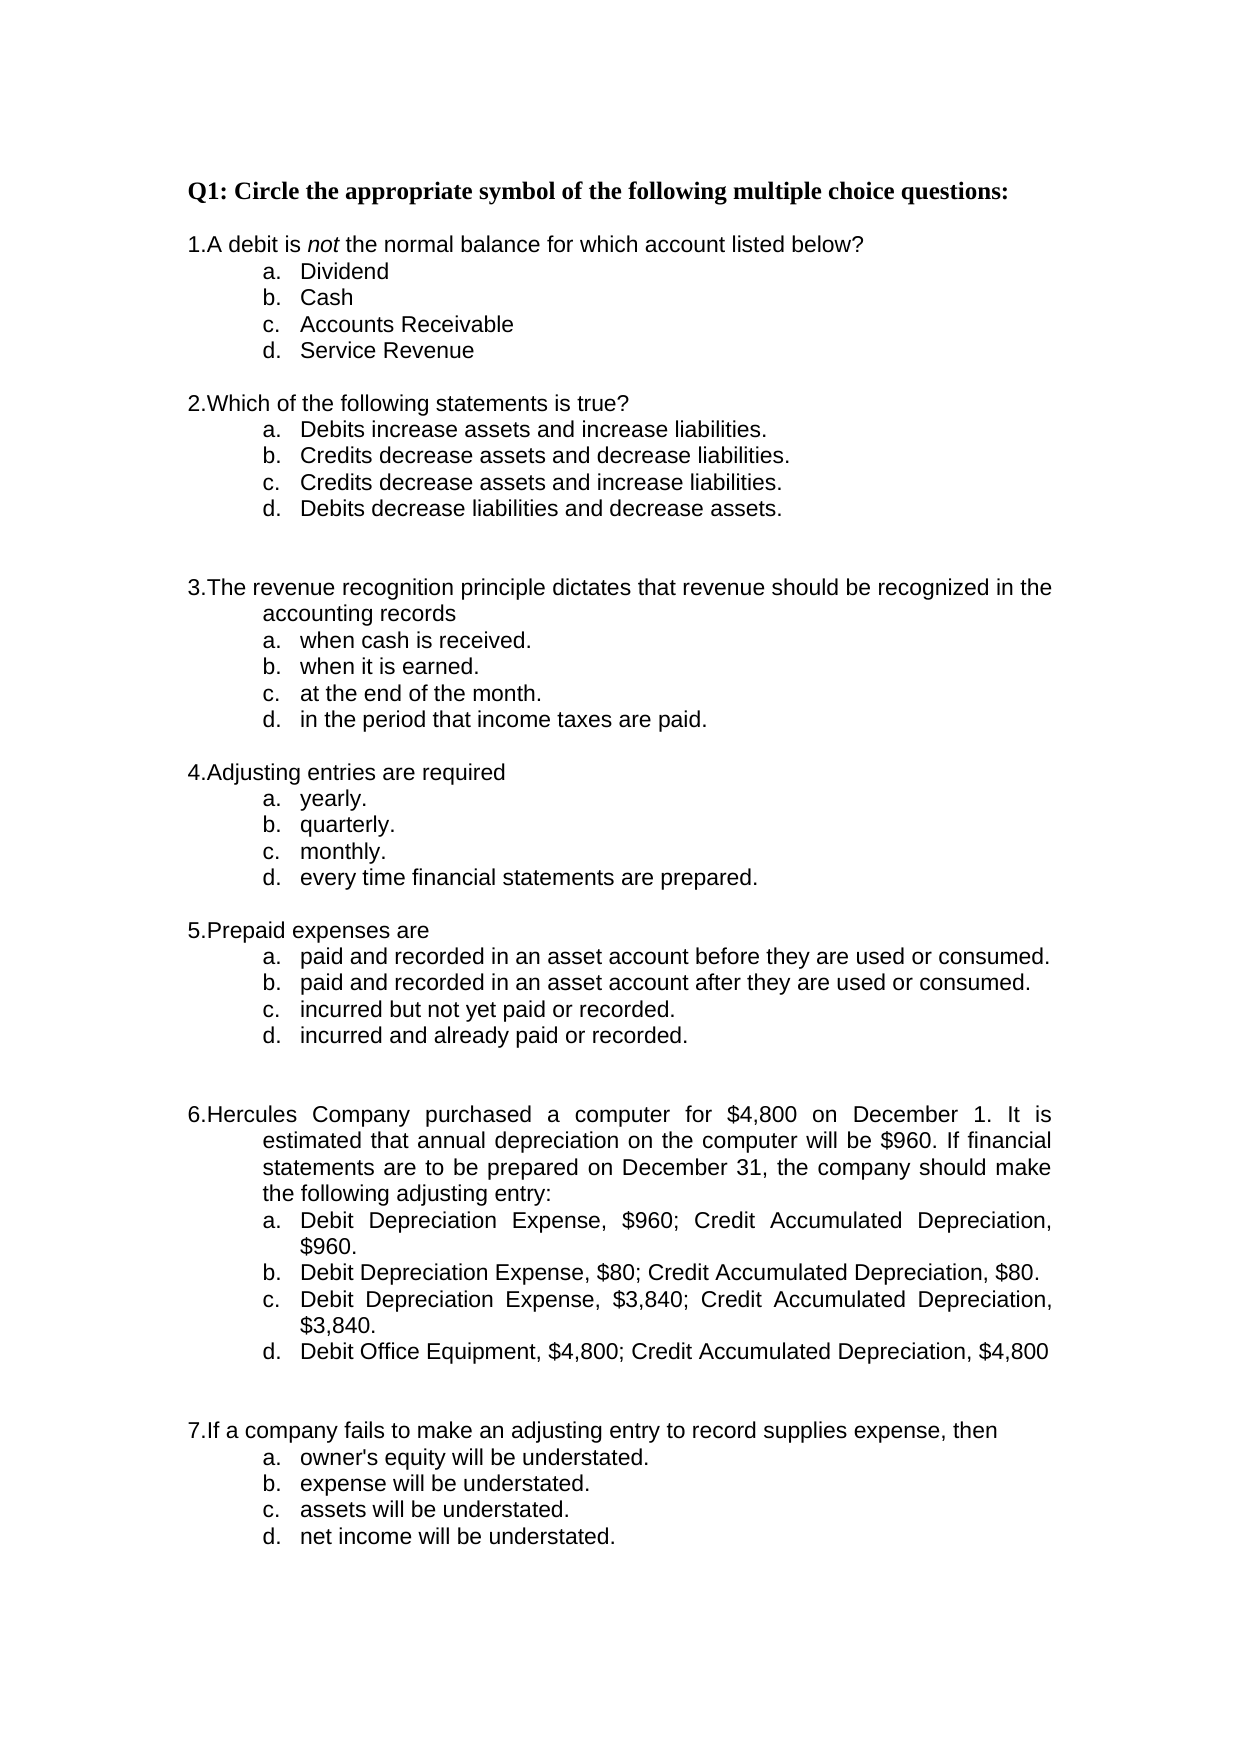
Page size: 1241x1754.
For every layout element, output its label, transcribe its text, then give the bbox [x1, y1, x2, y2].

text b. when it is earned. [262, 653, 1053, 679]
text b. Cash [262, 284, 1053, 311]
text b. Credits decrease assets and decrease liabilities. [262, 442, 1053, 469]
text c. assets will be understated. [262, 1496, 1053, 1523]
text 4.Adjusting entries are required [187, 758, 1053, 785]
text d. in the period that income taxes are paid. [262, 706, 1053, 732]
text a. Dividend [262, 258, 1053, 284]
text d. Debits decrease liabilities and decrease assets. [262, 495, 1053, 521]
text a. Debit Depreciation Expense, $960; Credit Accumulated Depreciation, $960. [262, 1207, 1053, 1259]
text a. paid and recorded in an asset account before they are used or consumed. [262, 943, 1053, 969]
text c. at the end of the month. [262, 679, 1053, 706]
text c. Accounts Receivable [262, 311, 1053, 337]
text b. Debit Depreciation Expense, $80; Credit Accumulated Depreciation, $80. [262, 1259, 1053, 1286]
text d. Debit Office Equipment, $4,800; Credit Accumulated Depreciation, $4,800 [262, 1338, 1053, 1365]
text d. incurred and already paid or recorded. [262, 1022, 1053, 1048]
text b. paid and recorded in an asset account after they are used or consumed. [262, 969, 1053, 996]
text 1.A debit is not the normal balance for which account listed below? [187, 231, 1053, 258]
text d. every time financial statements are prepared. [262, 864, 1053, 890]
text 6.Hercules Company purchased a computer for $4,800 on December 1. It is estimated that annual depreciation on the computer will be $960. If financial statements are to be prepared on December 31, the company should make the following adjusting entry: [187, 1101, 1053, 1207]
text c. Credits decrease assets and increase liabilities. [262, 469, 1053, 495]
text Q1: Circle the appropriate symbol of the following multiple choice questions: [187, 176, 1053, 205]
text a. Debits increase assets and increase liabilities. [262, 416, 1053, 442]
text 2.Which of the following statements is true? [187, 389, 1053, 416]
text a. yearly. [262, 785, 1053, 811]
text c. monthly. [262, 838, 1053, 864]
text a. owner's equity will be understated. [262, 1444, 1053, 1470]
text b. expense will be understated. [262, 1470, 1053, 1496]
text b. quarterly. [262, 811, 1053, 838]
text d. Service Revenue [262, 337, 1053, 363]
text 3.The revenue recognition principle dictates that revenue should be recognized in the accounting records [187, 574, 1053, 627]
text a. when cash is received. [262, 627, 1053, 653]
text 7.If a company fails to make an adjusting entry to record supplies expense, then [187, 1417, 1053, 1444]
text 5.Prepaid expenses are [187, 917, 1053, 943]
text d. net income will be understated. [262, 1523, 1053, 1549]
text c. Debit Depreciation Expense, $3,840; Credit Accumulated Depreciation, $3,840. [262, 1286, 1053, 1338]
text c. incurred but not yet paid or recorded. [262, 996, 1053, 1022]
